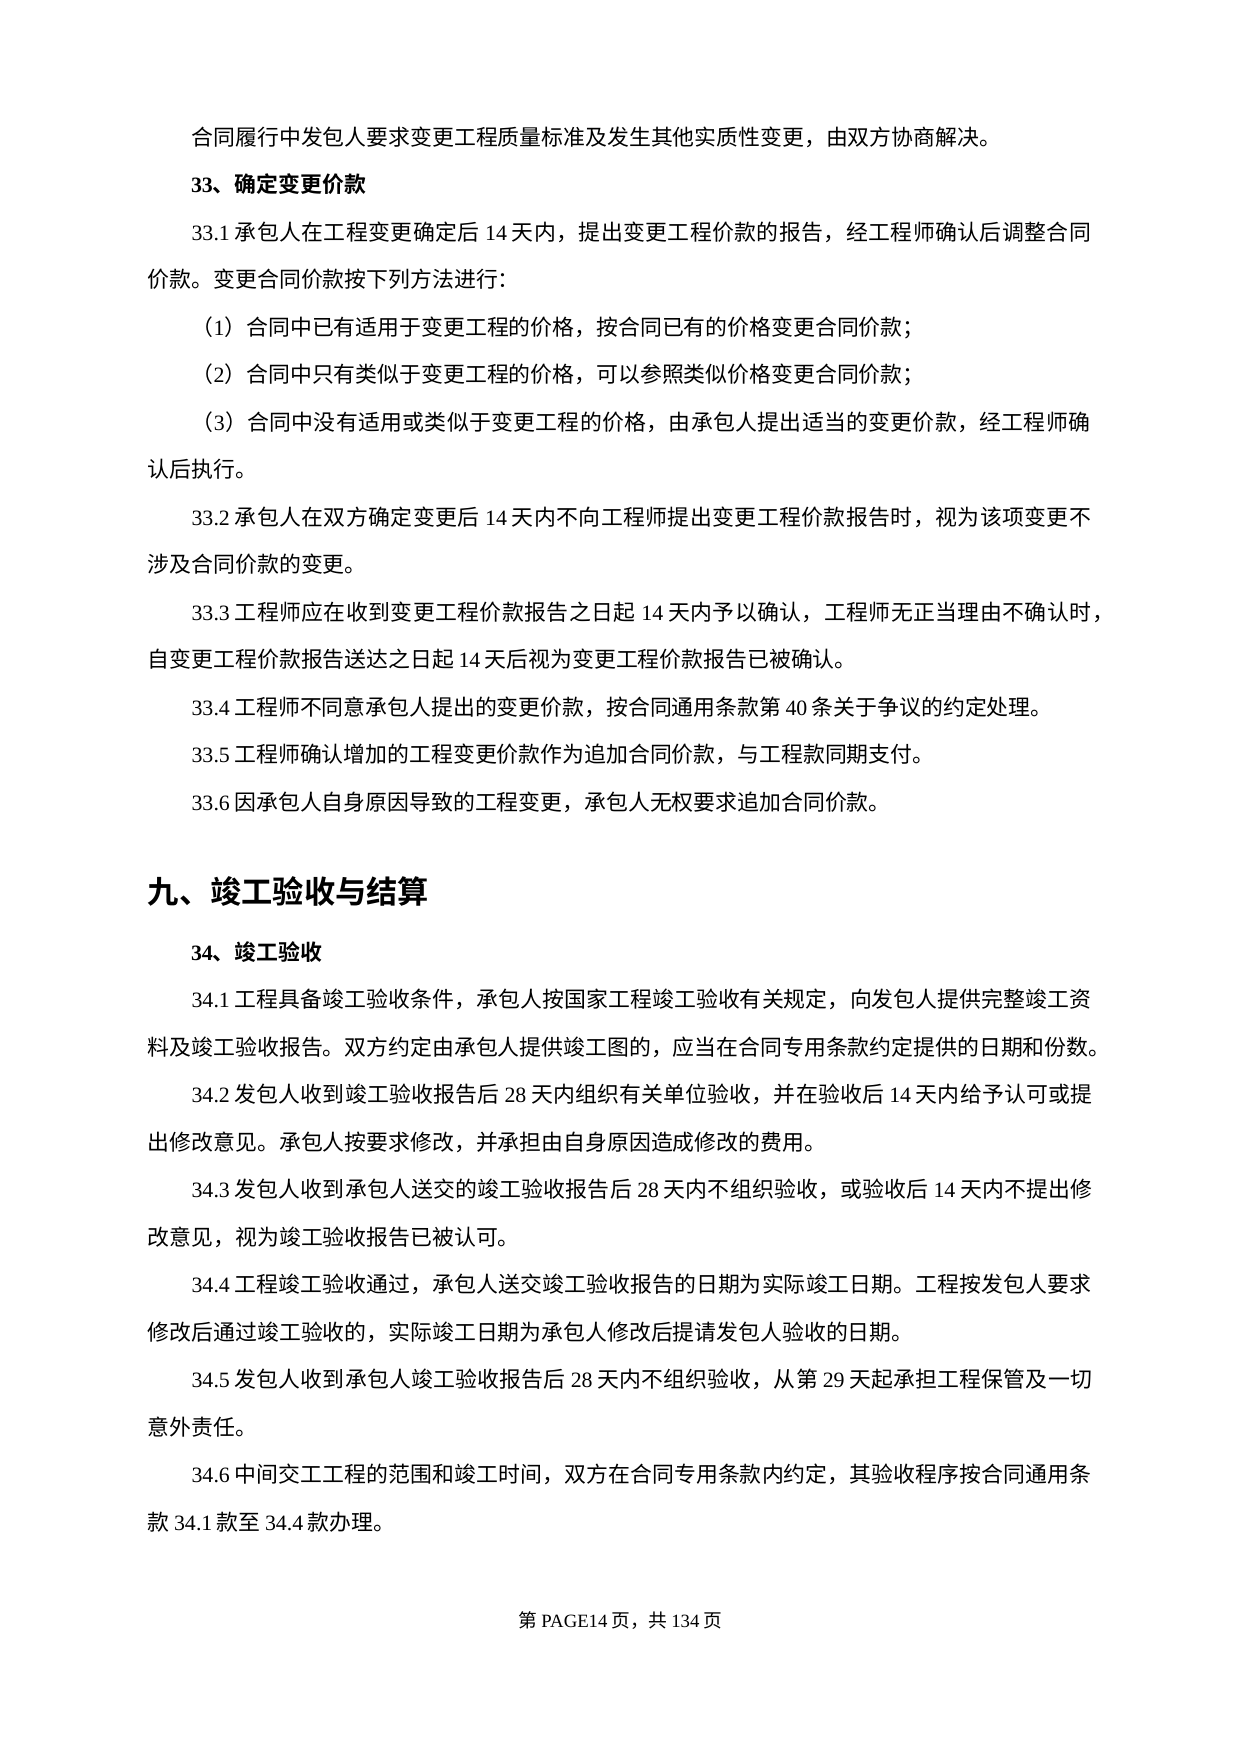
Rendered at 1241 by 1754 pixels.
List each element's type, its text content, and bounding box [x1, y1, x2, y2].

subtitle 九、竣工验收与结算 [148, 857, 1092, 922]
text 33.4工程师不同意承包人提出的变更价款，按合同通用条款第40条关于争议的约定处理。 [148, 690, 1092, 722]
text 33.2承包人在双方确定变更后14天内不向工程师提出变更工程价款报告时，视为该项变更不涉及合同价款的变更。 [148, 500, 1092, 579]
text 34、竣工验收 [148, 935, 1092, 967]
text （3）合同中没有适用或类似于变更工程的价格，由承包人提出适当的变更价款，经工程师确认后执行。 [148, 405, 1092, 484]
text 34.3发包人收到承包人送交的竣工验收报告后28天内不组织验收，或验收后14天内不提出修改意见，视为竣工验收报告已被认可。 [148, 1172, 1092, 1252]
text 34.6中间交工工程的范围和竣工时间，双方在合同专用条款内约定，其验收程序按合同通用条款34.1款至34.4款办理。 [148, 1457, 1092, 1537]
text 34.4工程竣工验收通过，承包人送交竣工验收报告的日期为实际竣工日期。工程按发包人要求修改后通过竣工验收的，实际竣工日期为承包人修改后提请发包人验收的日期。 [148, 1267, 1092, 1347]
text （1）合同中已有适用于变更工程的价格，按合同已有的价格变更合同价款； [148, 310, 1092, 342]
text 合同履行中发包人要求变更工程质量标准及发生其他实质性变更，由双方协商解决。 [148, 120, 1092, 152]
text 33.6因承包人自身原因导致的工程变更，承包人无权要求追加合同价款。 [148, 785, 1092, 817]
text （2）合同中只有类似于变更工程的价格，可以参照类似价格变更合同价款； [148, 357, 1092, 389]
text 33.3工程师应在收到变更工程价款报告之日起14天内予以确认，工程师无正当理由不确认时，自变更工程价款报告送达之日起14天后视为变更工程价款报告已被确认。 [148, 595, 1092, 674]
text 34.5发包人收到承包人竣工验收报告后28天内不组织验收，从第29天起承担工程保管及一切意外责任。 [148, 1362, 1092, 1442]
text 33、确定变更价款 [148, 167, 1092, 199]
text 34.1工程具备竣工验收条件，承包人按国家工程竣工验收有关规定，向发包人提供完整竣工资料及竣工验收报告。双方约定由承包人提供竣工图的，应当在合同专用条款约定提供的日期和份数。 [148, 982, 1092, 1062]
text 34.2发包人收到竣工验收报告后28天内组织有关单位验收，并在验收后14天内给予认可或提出修改意见。承包人按要求修改，并承担由自身原因造成修改的费用。 [148, 1077, 1092, 1157]
text 33.1承包人在工程变更确定后14天内，提出变更工程价款的报告，经工程师确认后调整合同价款。变更合同价款按下列方法进行： [148, 215, 1092, 294]
text 33.5工程师确认增加的工程变更价款作为追加合同价款，与工程款同期支付。 [148, 737, 1092, 769]
